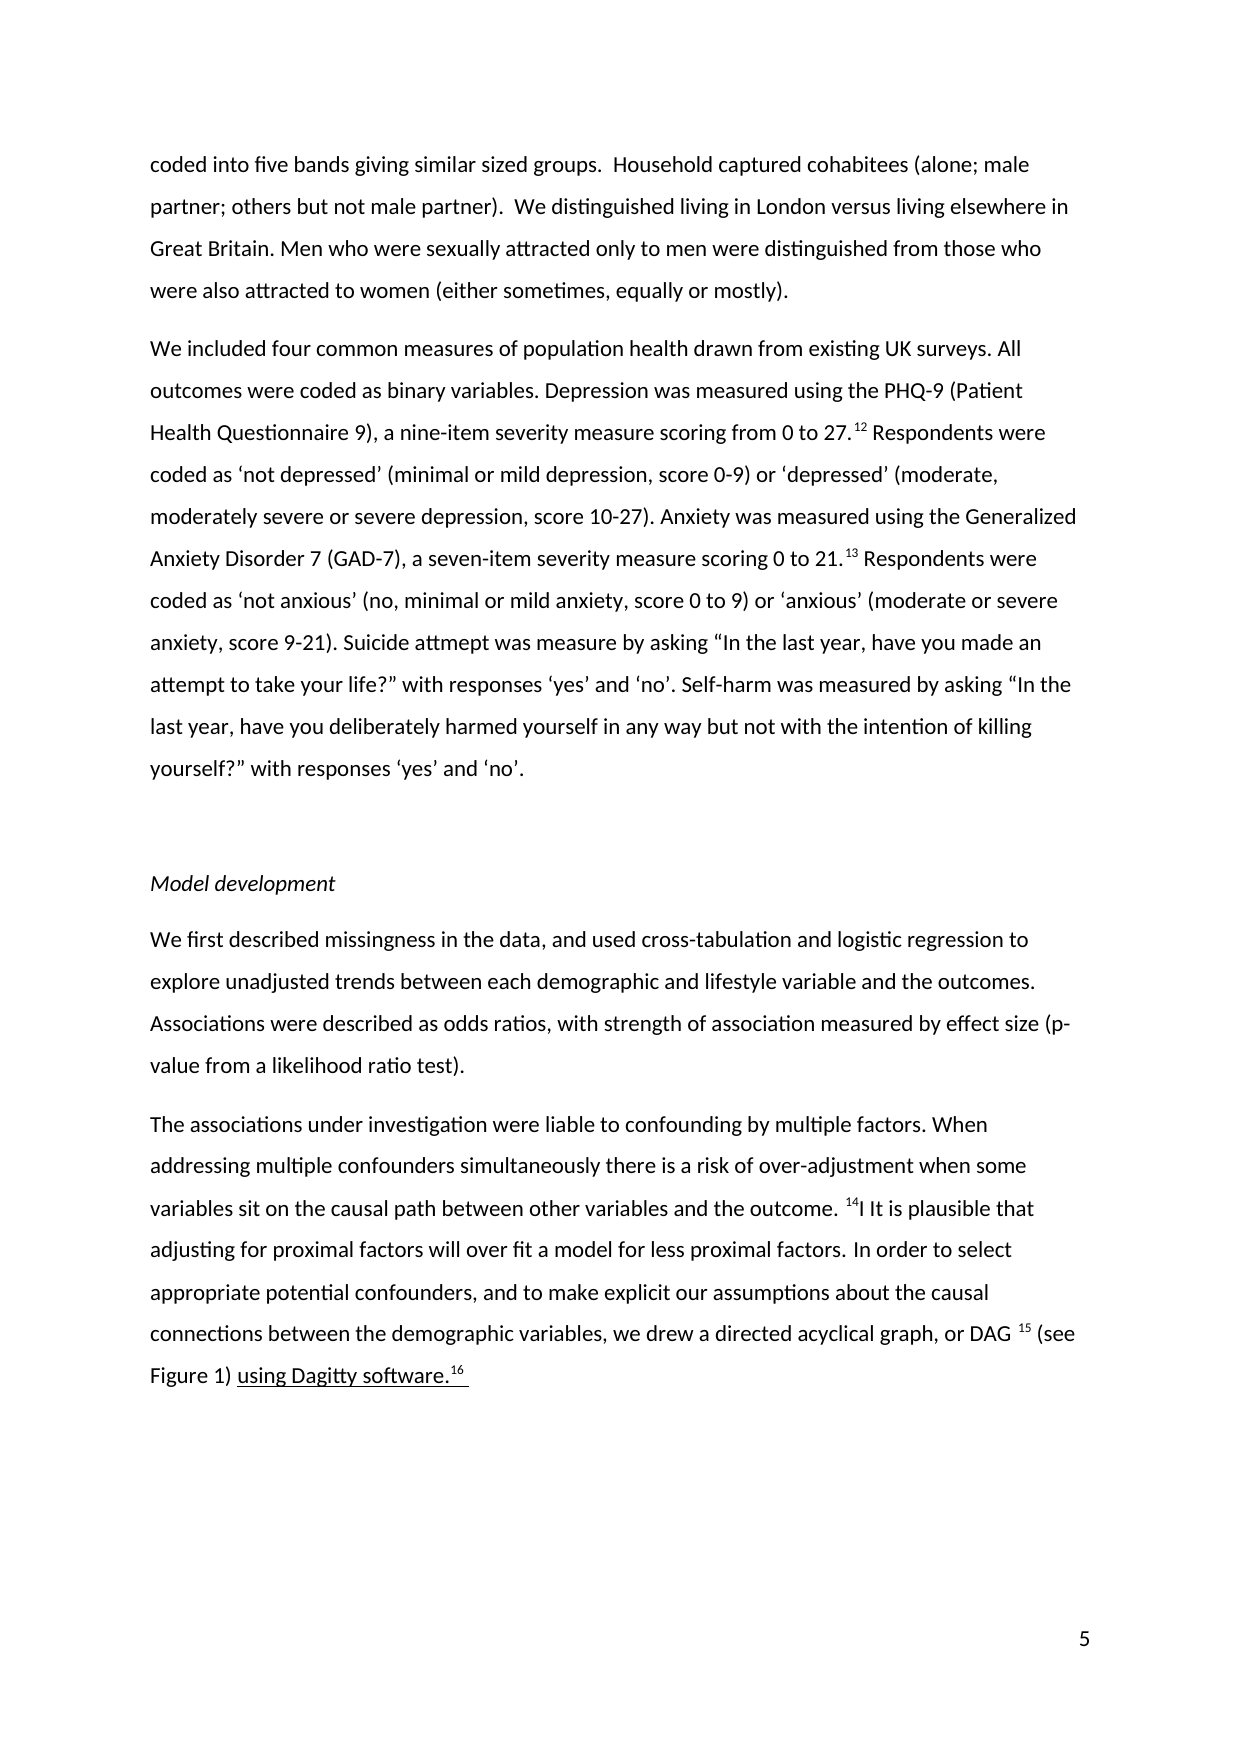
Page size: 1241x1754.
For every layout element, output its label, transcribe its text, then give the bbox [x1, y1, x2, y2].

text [150, 150, 1090, 304]
text The associations under investigation were liable to confounding by multiple factors. When addressing multiple confounders simultaneously there is a risk of over-adjustment when some variables sit on the causal path between other variables and the outcome. 14I It is plausible that adjusting for proximal factors will over fit a model for less proximal factors. In order to select appropriate potential confounders, and to make explicit our assumptions about the causal connections between the demographic variables, we drew a directed acyclical graph, or DAG 15 (see Figure 1) using Dagitty software.16 [150, 1110, 1090, 1389]
text We first described missingness in the data, and used cross-tabulation and logistic regression to explore unadjusted trends between each demographic and lifestyle variable and the outcomes. Associations were described as odds ratios, with strength of association measured by effect size (p-value from a likelihood ratio test). [150, 925, 1090, 1079]
text Model development [150, 869, 1090, 897]
text We included four common measures of population health drawn from existing UK surveys. All outcomes were coded as binary variables. Depression was measured using the PHQ-9 (Patient Health Questionnaire 9), a nine-item severity measure scoring from 0 to 27.12 Respondents were coded as ‘not depressed’ (minimal or mild depression, score 0-9) or ‘depressed’ (moderate, moderately severe or severe depression, score 10-27). Anxiety was measured using the Generalized Anxiety Disorder 7 (GAD-7), a seven-item severity measure scoring 0 to 21.13 Respondents were coded as ‘not anxious’ (no, minimal or mild anxiety, score 0 to 9) or ‘anxious’ (moderate or severe anxiety, score 9-21). Suicide attmept was measure by asking “In the last year, have you made an attempt to take your life?” with responses ‘yes’ and ‘no’. Self-harm was measured by asking “In the last year, have you deliberately harmed yourself in any way but not with the intention of killing yourself?” with responses ‘yes’ and ‘no’. [150, 334, 1090, 782]
